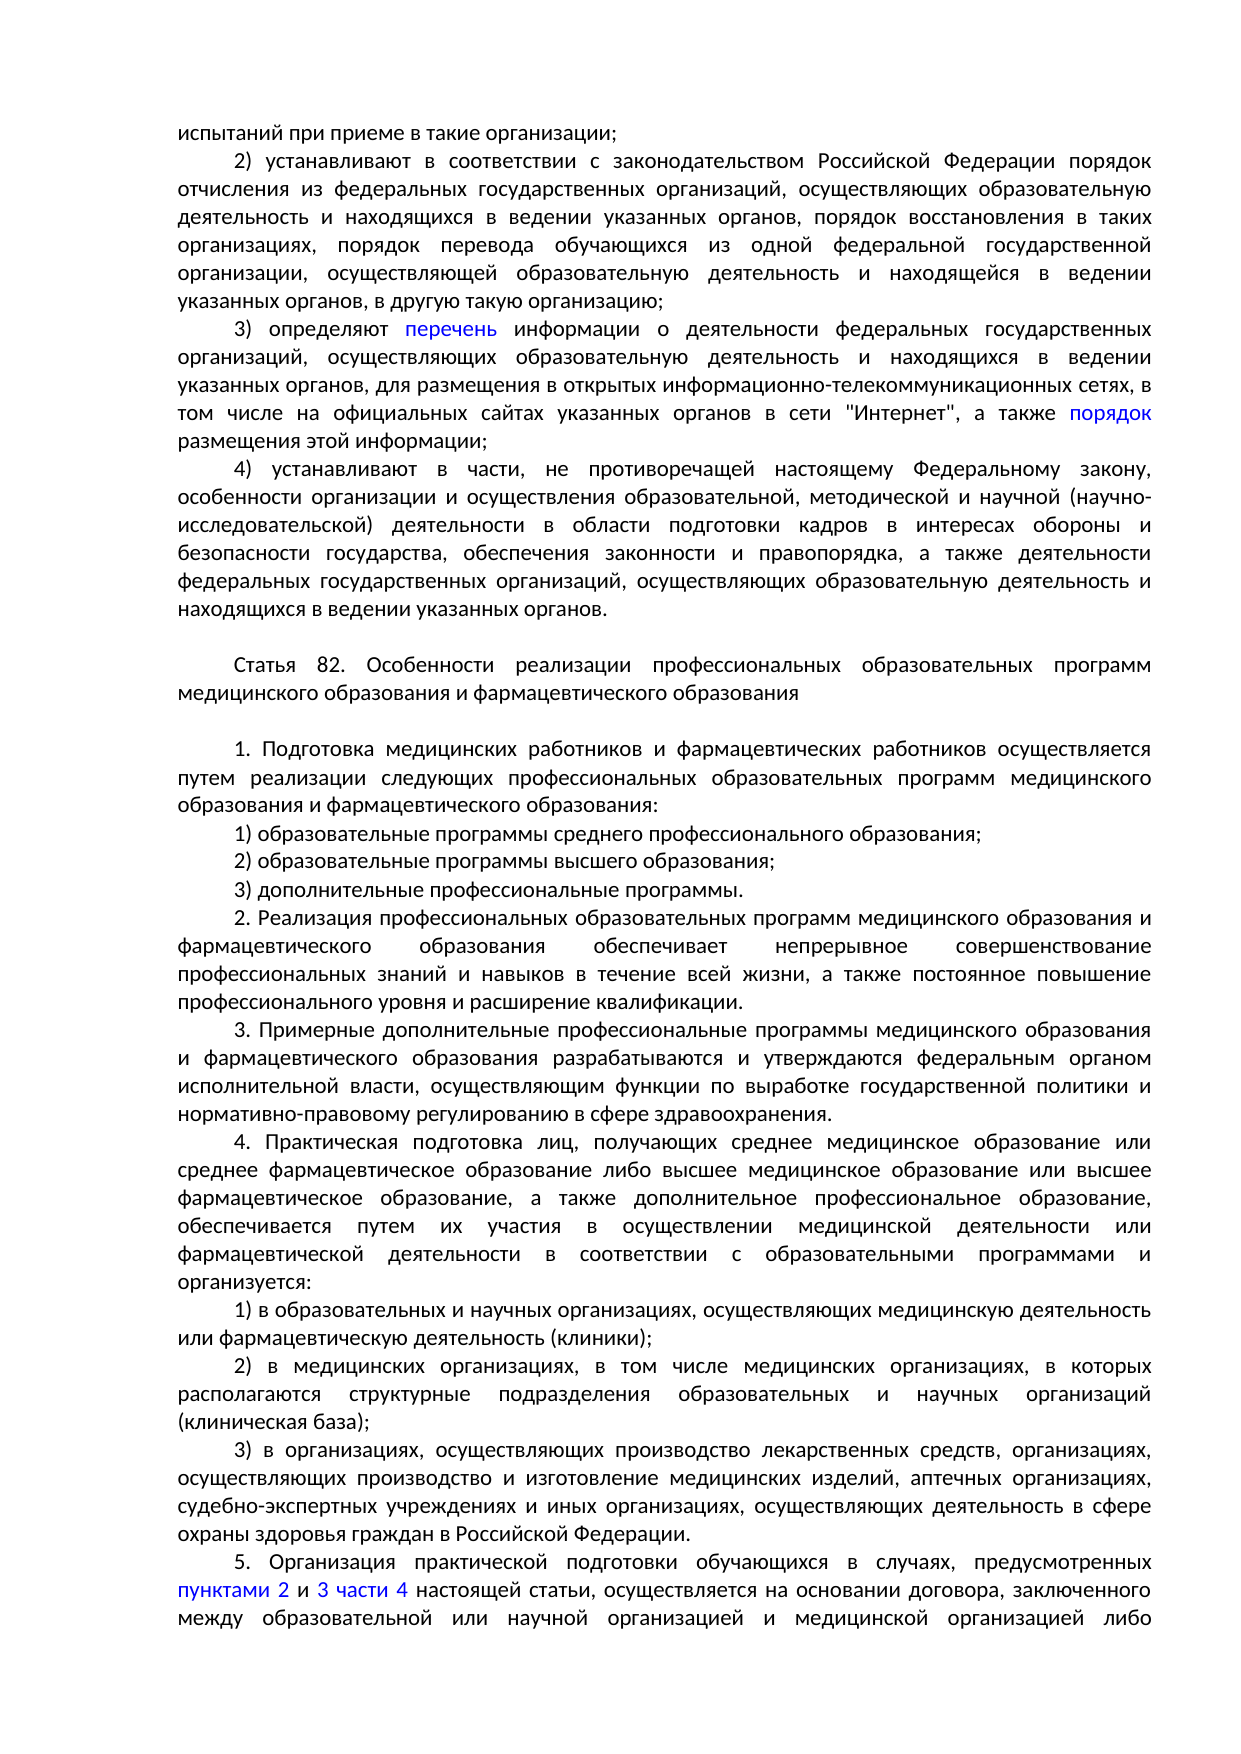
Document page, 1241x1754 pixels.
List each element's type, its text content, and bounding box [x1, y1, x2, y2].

text 1. Подготовка медицинских работников и фармацевтических работников осуществляется путем реализации следующих профессиональных образовательных программ медицинского образования и фармацевтического образования: [177, 734, 1152, 819]
text 3) в организациях, осуществляющих производство лекарственных средств, организациях, осуществляющих производство и изготовление медицинских изделий, аптечных организациях, судебно-экспертных учреждениях и иных организациях, осуществляющих деятельность в сфере охраны здоровья граждан в Российской Федерации. [177, 1435, 1152, 1547]
text 3. Примерные дополнительные профессиональные программы медицинского образования и фармацевтического образования разрабатываются и утверждаются федеральным органом исполнительной власти, осуществляющим функции по выработке государственной политики и нормативно-правовому регулированию в сфере здравоохранения. [177, 1015, 1152, 1127]
text 1) в образовательных и научных организациях, осуществляющих медицинскую деятельность или фармацевтическую деятельность (клиники); [177, 1295, 1152, 1351]
text 4) устанавливают в части, не противоречащей настоящему Федеральному закону, особенности организации и осуществления образовательной, методической и научной (научно-исследовательской) деятельности в области подготовки кадров в интересах обороны и безопасности государства, обеспечения законности и правопорядка, а также деятельности федеральных государственных организаций, осуществляющих образовательную деятельность и находящихся в ведении указанных органов. [177, 454, 1152, 622]
text 4. Практическая подготовка лиц, получающих среднее медицинское образование или среднее фармацевтическое образование либо высшее медицинское образование или высшее фармацевтическое образование, а также дополнительное профессиональное образование, обеспечивается путем их участия в осуществлении медицинской деятельности или фармацевтической деятельности в соответствии с образовательными программами и организуется: [177, 1127, 1152, 1295]
text Статья 82. Особенности реализации профессиональных образовательных программ медицинского образования и фармацевтического образования [177, 651, 1152, 707]
text 3) дополнительные профессиональные программы. [177, 875, 1152, 903]
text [177, 1547, 1152, 1631]
text 3) определяют перечень информации о деятельности федеральных государственных организаций, осуществляющих образовательную деятельность и находящихся в ведении указанных органов, для размещения в открытых информационно-телекоммуникационных сетях, в том числе на официальных сайтах указанных органов в сети "Интернет", а также порядок размещения этой информации; [177, 314, 1152, 454]
text 2. Реализация профессиональных образовательных программ медицинского образования и фармацевтического образования обеспечивает непрерывное совершенствование профессиональных знаний и навыков в течение всей жизни, а также постоянное повышение профессионального уровня и расширение квалификации. [177, 903, 1152, 1015]
text 2) в медицинских организациях, в том числе медицинских организациях, в которых располагаются структурные подразделения образовательных и научных организаций (клиническая база); [177, 1351, 1152, 1435]
text 2) устанавливают в соответствии с законодательством Российской Федерации порядок отчисления из федеральных государственных организаций, осуществляющих образовательную деятельность и находящихся в ведении указанных органов, порядок восстановления в таких организациях, порядок перевода обучающихся из одной федеральной государственной организации, осуществляющей образовательную деятельность и находящейся в ведении указанных органов, в другую такую организацию; [177, 146, 1152, 314]
text 2) образовательные программы высшего образования; [177, 847, 1152, 875]
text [177, 118, 1152, 146]
text 1) образовательные программы среднего профессионального образования; [177, 819, 1152, 847]
